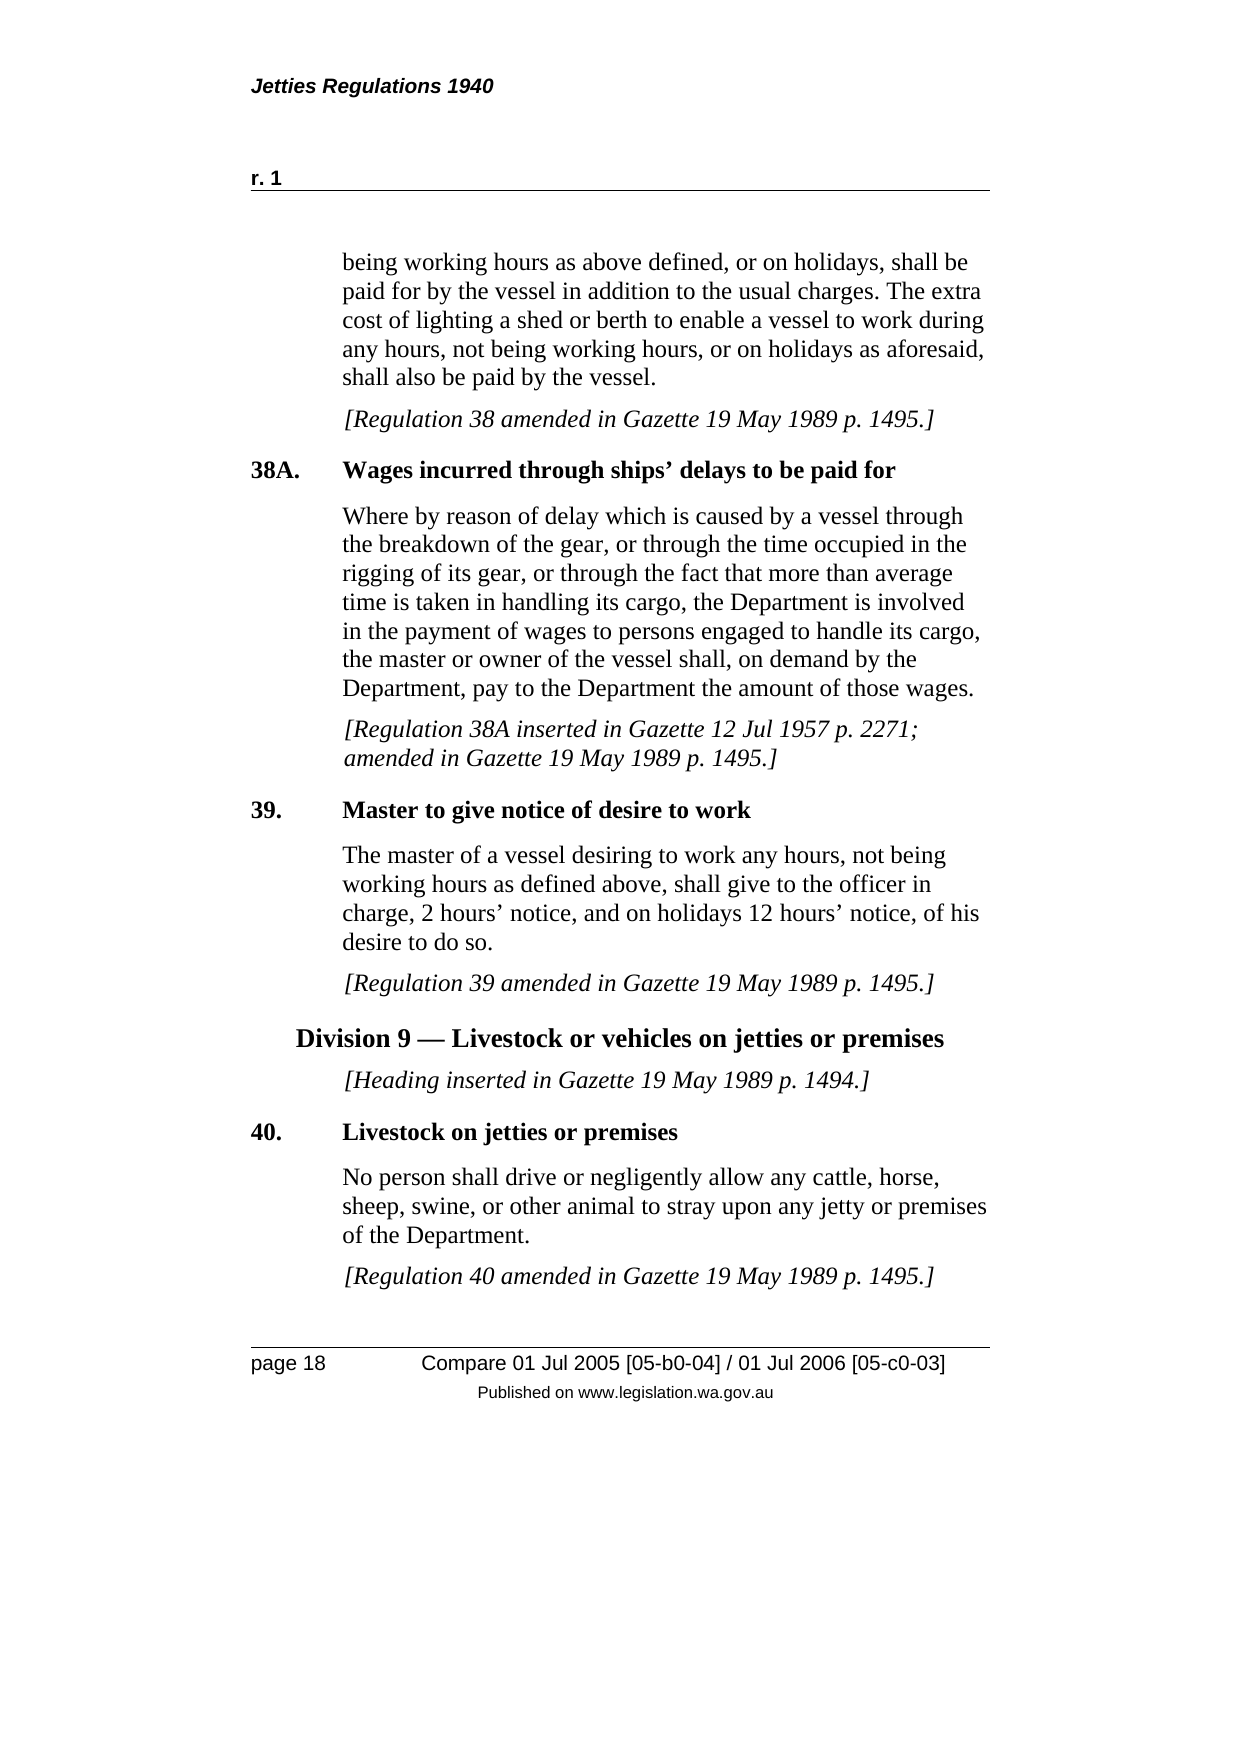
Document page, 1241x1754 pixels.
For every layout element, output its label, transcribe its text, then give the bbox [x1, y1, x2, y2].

subtitle 40. Livestock on jetties or premises [251, 1117, 990, 1146]
subtitle 39. Master to give notice of desire to work [251, 795, 990, 824]
text [Regulation 38A inserted in Gazette 12 Jul 1957 p. 2271; amended in Gazette 19 May 1989 p. 1495.] [251, 714, 990, 772]
subtitle 38A. Wages incurred through ships’ delays to be paid for [251, 455, 990, 484]
text [Heading inserted in Gazette 19 May 1989 p. 1494.] [251, 1065, 990, 1094]
text [Regulation 38 amended in Gazette 19 May 1989 p. 1495.] [251, 404, 990, 432]
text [251, 247, 990, 391]
subtitle Division 9 — Livestock or vehicles on jetties or premises [251, 1022, 990, 1053]
text [Regulation 39 amended in Gazette 19 May 1989 p. 1495.] [251, 968, 990, 997]
text No person shall drive or negligently allow any cattle, horse, sheep, swine, or other animal to stray upon any jetty or premises of the Department. [251, 1162, 990, 1249]
text The master of a vessel desiring to work any hours, not being working hours as defined above, shall give to the officer in charge, 2 hours’ notice, and on holidays 12 hours’ notice, of his desire to do so. [251, 840, 990, 955]
text [Regulation 40 amended in Gazette 19 May 1989 p. 1495.] [251, 1261, 990, 1290]
text Where by reason of delay which is caused by a vessel through the breakdown of the gear, or through the time occupied in the rigging of its gear, or through the fact that more than average time is taken in handling its cargo, the Department is involved in the payment of wages to persons engaged to handle its cargo, the master or owner of the vessel shall, on demand by the Department, pay to the Department the amount of those wages. [251, 501, 990, 702]
